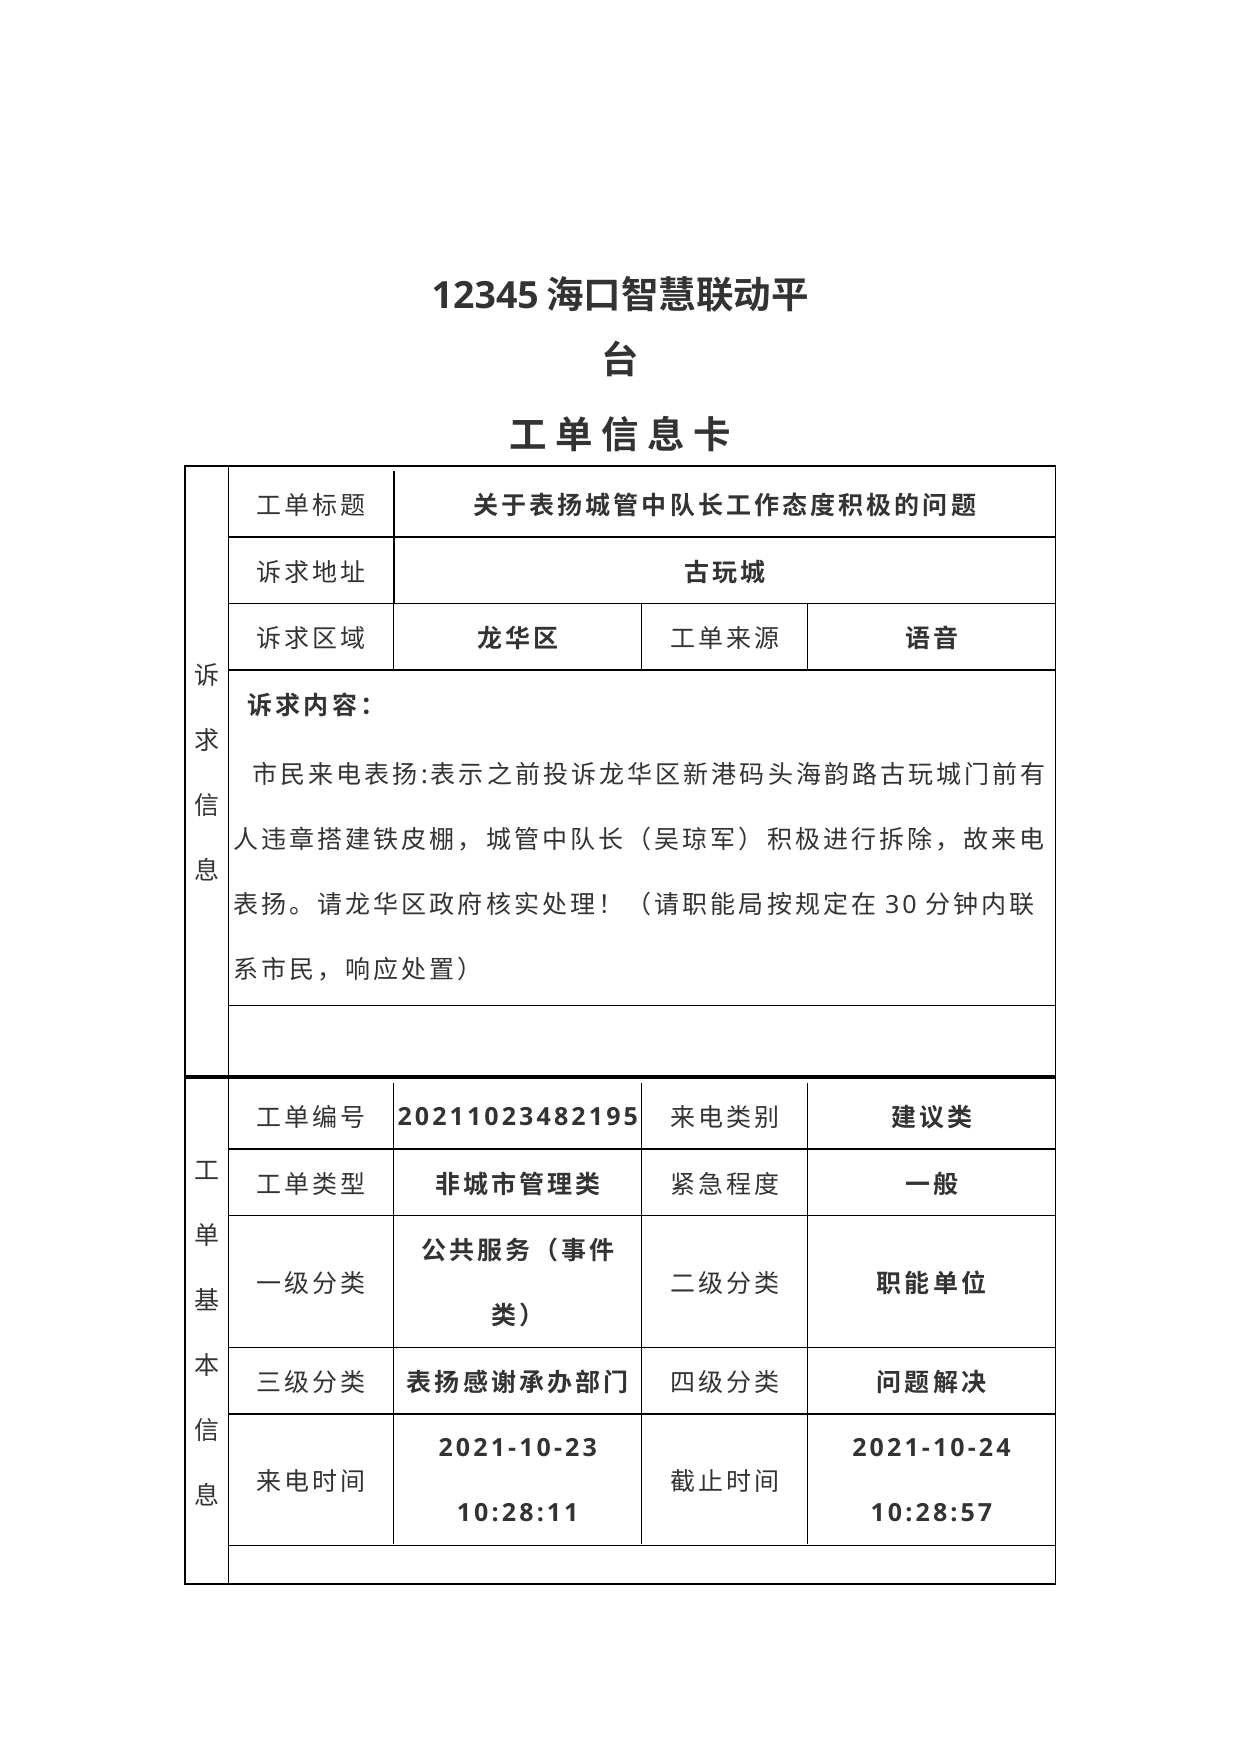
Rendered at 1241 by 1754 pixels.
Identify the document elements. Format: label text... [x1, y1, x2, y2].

table_header [394, 1150, 641, 1215]
table_header 12345海口智慧联动平台 工 单 信 息 卡 [418, 260, 823, 465]
table_header [229, 467, 1055, 536]
table_header [642, 604, 806, 669]
table_header [229, 1006, 1055, 1075]
table_header [229, 1079, 1055, 1148]
table_header [642, 1216, 806, 1347]
table_header [229, 604, 393, 669]
table_header [229, 1415, 1055, 1545]
table_header [808, 1216, 1055, 1347]
table_header [808, 604, 1055, 669]
table_header [808, 1348, 1055, 1413]
table_header [229, 538, 393, 603]
table_header [642, 1150, 806, 1215]
table_header [642, 1348, 806, 1413]
table_header [229, 1348, 393, 1413]
table_header 诉求信息 [186, 467, 227, 1075]
table_header [394, 1216, 641, 1347]
table_header [394, 538, 1055, 603]
table_header [394, 604, 641, 669]
table_header [229, 1216, 393, 1347]
table_header [229, 1150, 393, 1215]
table_header [229, 671, 1055, 1005]
table_header [394, 1348, 641, 1413]
table_header [229, 1546, 1055, 1583]
table_header 工单基本信息 [186, 1079, 227, 1583]
table_header [808, 1150, 1055, 1215]
